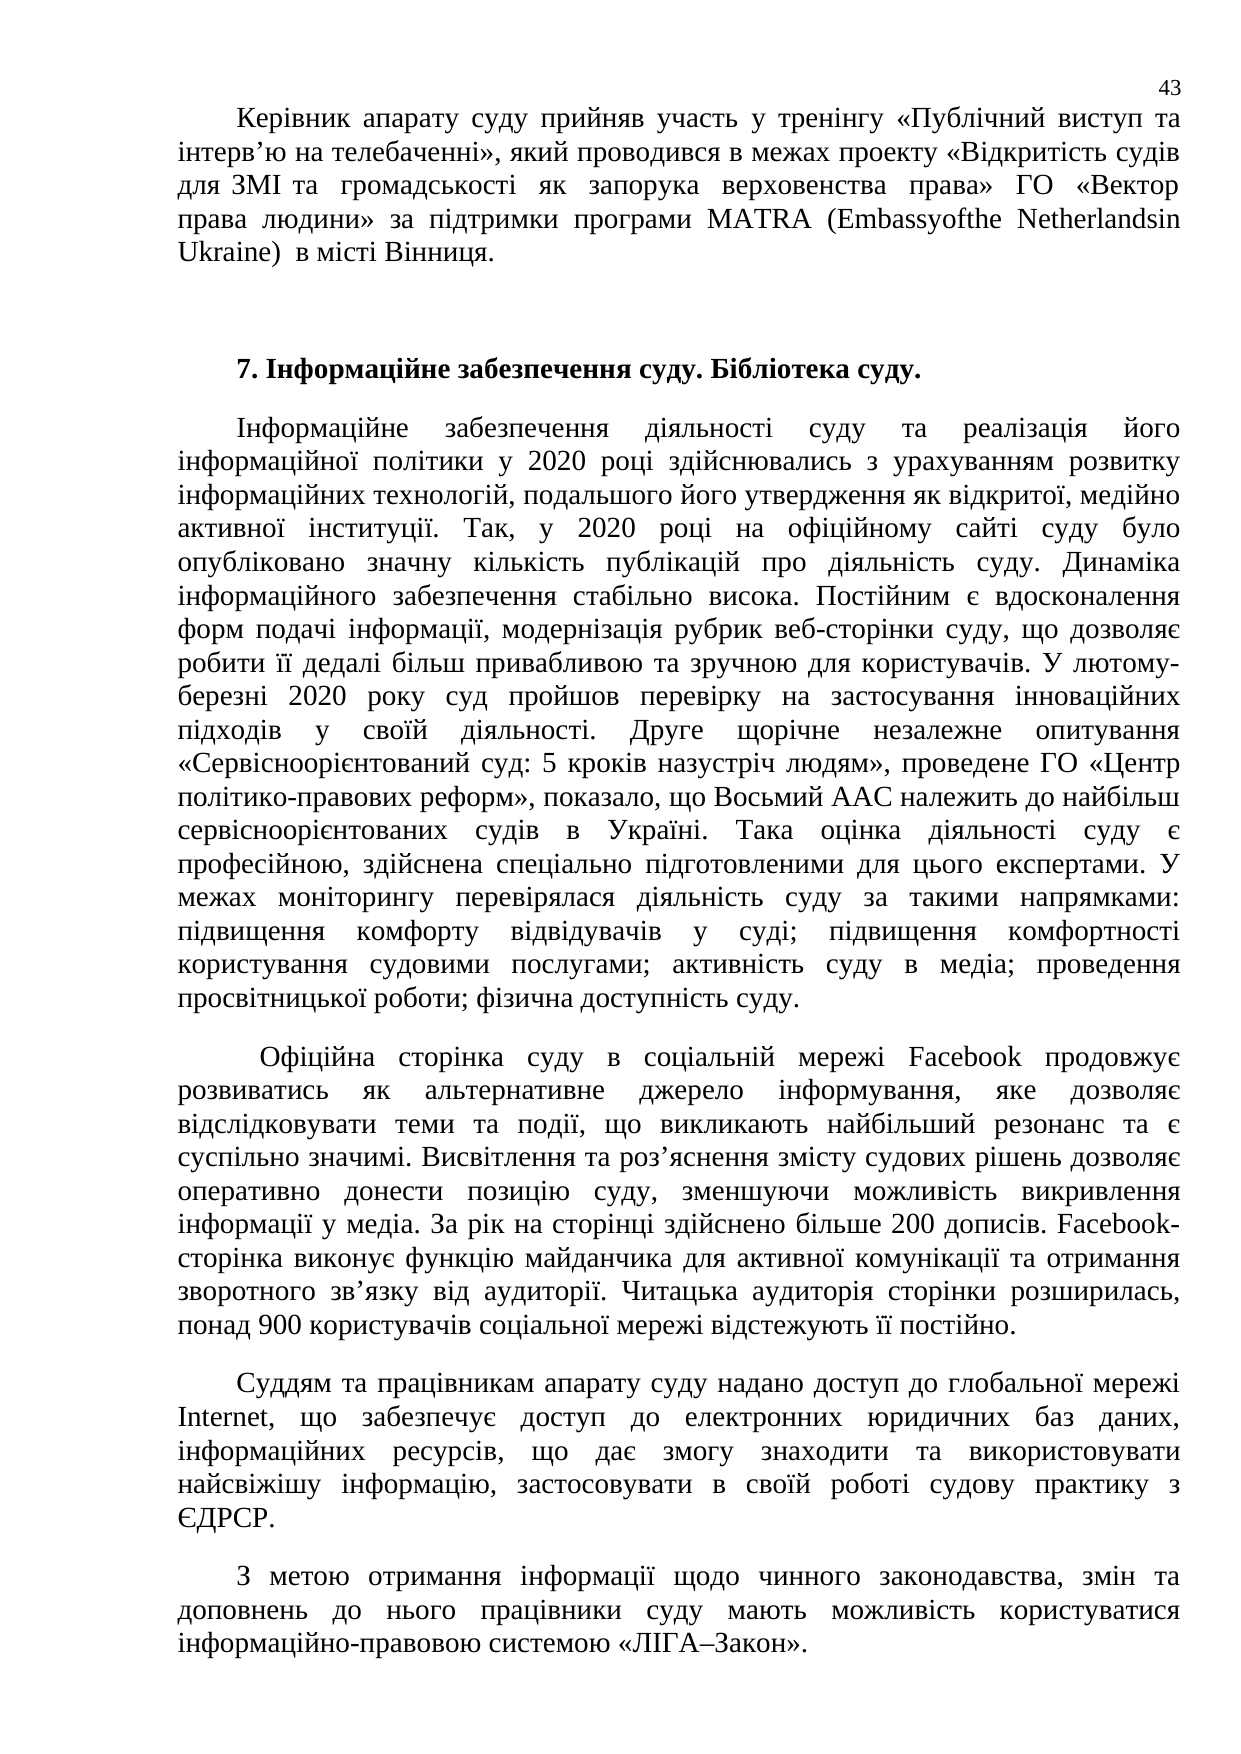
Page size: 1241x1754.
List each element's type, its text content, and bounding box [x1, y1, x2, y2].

text 7. Інформаційне забезпечення суду. Бібліотека суду. [177, 351, 1181, 385]
text Суддям та працівникам апарату суду надано доступ до глобальної мережі Internet, що забезпечує доступ до електронних юридичних баз даних, інформаційних ресурсів, що дає змогу знаходити та використовувати найсвіжішу інформацію, застосовувати в своїй роботі судову практику з ЄДРСР. [177, 1366, 1181, 1433]
text Інформаційне забезпечення діяльності суду та реалізація його інформаційної політики у 2020 році здійснювались з урахуванням розвитку інформаційних технологій, подальшого його утвердження як відкритої, медійно активної інституції. Так, у 2020 році на офіційному сайті суду було опубліковано значну кількість публікацій про діяльність суду. Динаміка інформаційного забезпечення стабільно висока. Постійним є вдосконалення форм подачі інформації, модернізація рубрик веб-сторінки суду, що дозволяє робити її дедалі більш привабливою та зручною для користувачів. У лютому-березні 2020 року суд пройшов перевірку на застосування інноваційних підходів у своїй діяльності. Друге щорічне незалежне опитування «Сервісноорієнтований суд: 5 кроків назустріч людям», проведене ГО «Центр політико-правових реформ», показало, що Восьмий ААС належить до найбільш сервісноорієнтованих судів в Україні. Така оцінка діяльності суду є професійною, здійснена спеціально підготовленими для цього експертами. У межах моніторингу перевірялася діяльність суду за такими напрямками: підвищення комфорту відвідувачів у суді; підвищення комфортності користування судовими послугами; активність суду в медіа; проведення просвітницької роботи; фізична доступність суду. [177, 410, 1181, 1014]
text Офіційна сторінка суду в соціальній мережі Facebook продовжує розвиватись як альтернативне джерело інформування, яке дозволяє відслідковувати теми та події, що викликають найбільший резонанс та є суспільно значимі. Висвітлення та роз’яснення змісту судових рішень дозволяє оперативно донести позицію суду, зменшуючи можливість викривлення інформації у медіа. За рік на сторінці здійснено більше 200 дописів. Facebook-сторінка виконує функцію майданчика для активної комунікації та отримання зворотного зв’язку від аудиторії. Читацька аудиторія сторінки розширилась, понад 900 користувачів соціальної мережі відстежують її постійно. [177, 1039, 1181, 1341]
text Суддям та працівникам апарату суду надано доступ до глобальної мережі Internet, що забезпечує доступ до електронних юридичних баз даних, інформаційних ресурсів, що дає змогу знаходити та використовувати найсвіжішу інформацію, застосовувати в своїй роботі судову практику з ЄДРСР. [177, 1433, 1181, 1533]
text З метою отримання інформації щодо чинного законодавства, змін та доповнень до нього працівники суду мають можливість користуватися інформаційно-правовою системою «ЛІГА–Закон». [177, 1558, 1181, 1659]
text Керівник апарату суду прийняв участь у тренінгу «Публічний виступ та інтерв’ю на телебаченні», який проводився в межах проекту «Відкритість судів для ЗМІ та громадськості як запорука верховенства права» ГО «Вектор права людини» за підтримки програми MATRA (Embassyofthe Netherlandsin Ukraine) в місті Вінниця. [177, 100, 1181, 268]
